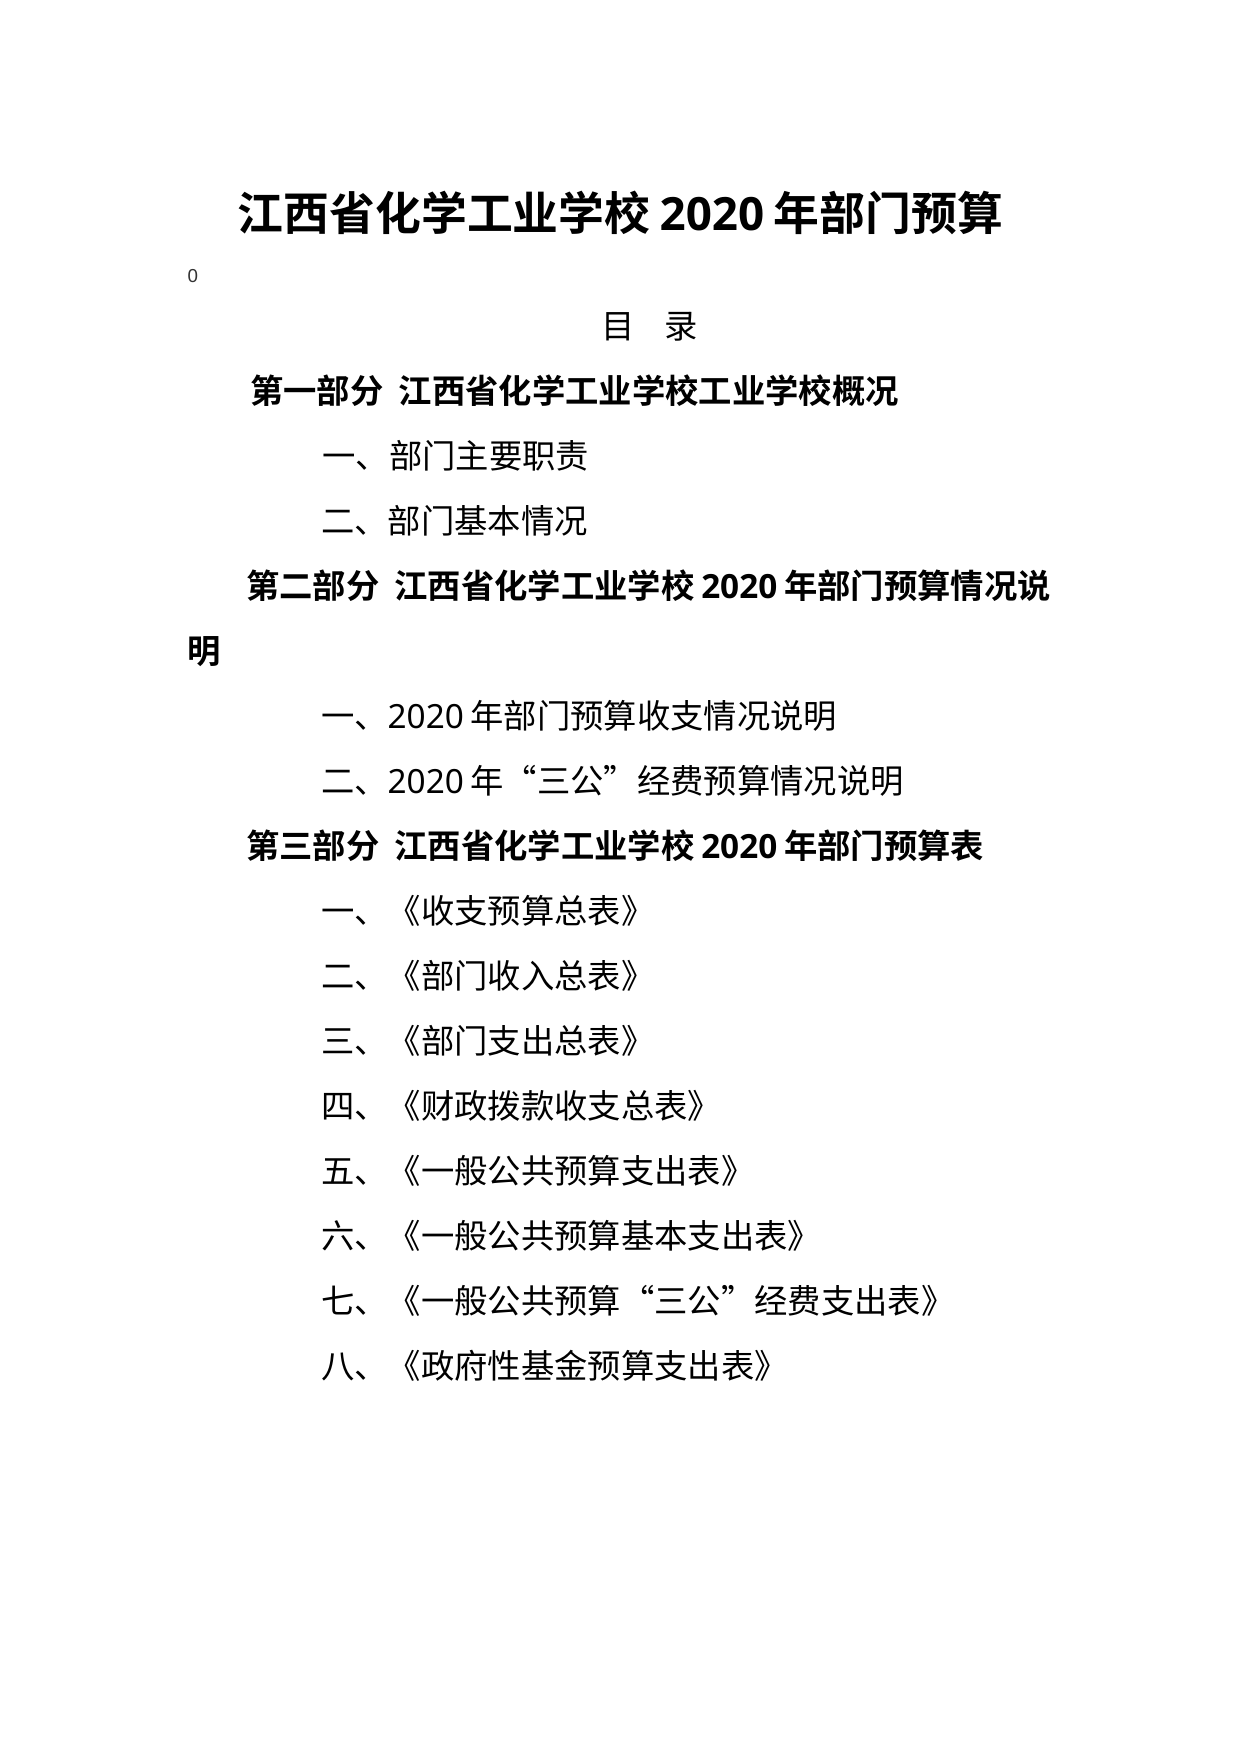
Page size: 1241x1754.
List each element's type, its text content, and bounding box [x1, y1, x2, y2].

text 二、部门基本情况 [187, 487, 1053, 552]
text 六、《一般公共预算基本支出表》 [187, 1202, 1053, 1267]
text 二、《部门收入总表》 [187, 942, 1053, 1007]
text 第二部分 江西省化学工业学校2020年部门预算情况说明 [187, 552, 1053, 682]
text 三、《部门支出总表》 [187, 1007, 1053, 1072]
text 一、2020年部门预算收支情况说明 [187, 682, 1053, 747]
text 目 录 [187, 292, 1053, 357]
text 七、《一般公共预算“三公”经费支出表》 [187, 1267, 1053, 1332]
text 二、2020年“三公”经费预算情况说明 [187, 747, 1053, 812]
text 0 [187, 259, 1053, 292]
text 一、部门主要职责 [187, 422, 1053, 487]
text 五、《一般公共预算支出表》 [187, 1137, 1053, 1202]
text 江西省化学工业学校2020年部门预算 [187, 162, 1053, 259]
text 一、《收支预算总表》 [187, 877, 1053, 942]
text 四、《财政拨款收支总表》 [187, 1072, 1053, 1137]
text 第一部分 江西省化学工业学校工业学校概况 [187, 357, 1053, 422]
text 第三部分 江西省化学工业学校2020年部门预算表 [187, 812, 1053, 877]
text 八、《政府性基金预算支出表》 [187, 1332, 1053, 1397]
